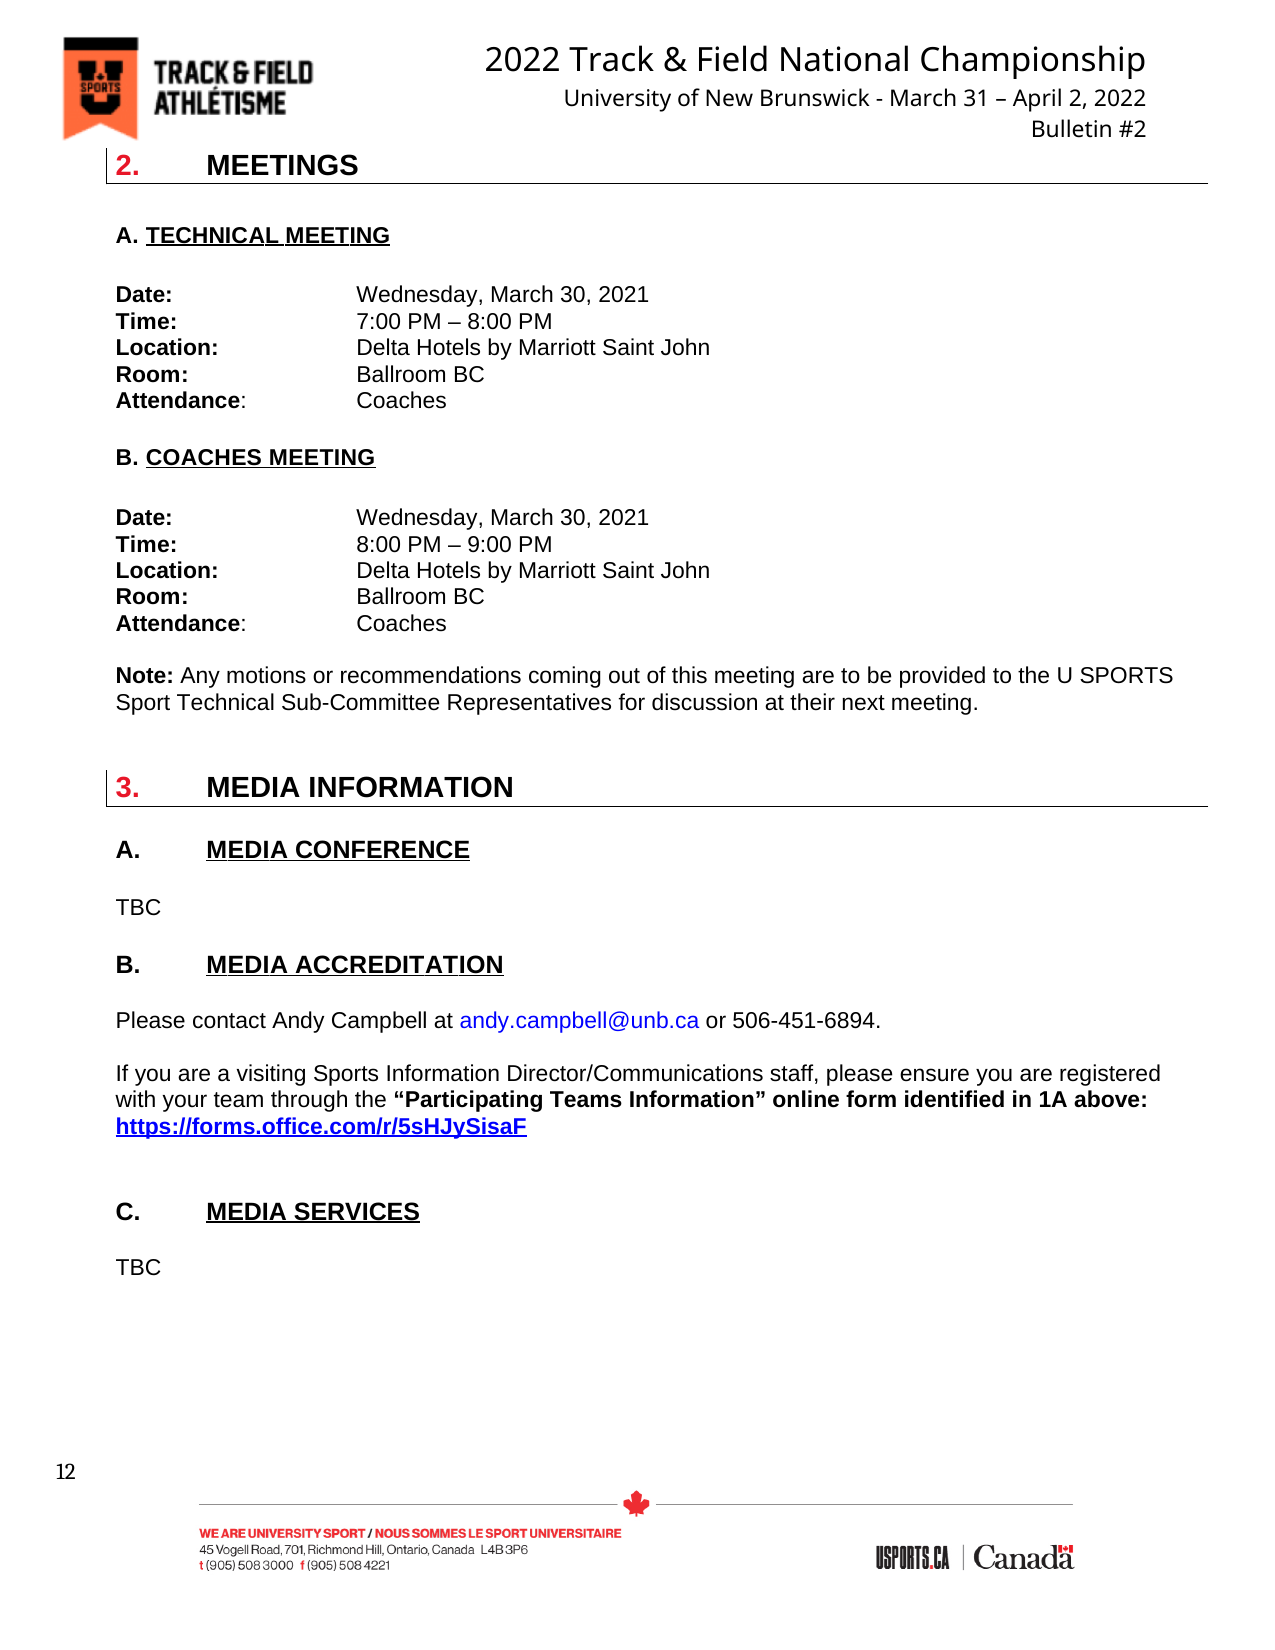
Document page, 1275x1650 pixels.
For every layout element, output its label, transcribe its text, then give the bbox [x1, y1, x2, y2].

picture [186, 1485, 1087, 1585]
text If you are a visiting Sports Information Director/Communications staff, please ensure you are registered with your team through the “Participating Teams Information” online form identified in 1A above: https://forms.office.com/r/5sHJySisaF [115, 1060, 1208, 1139]
text Attendance: Coaches [115, 387, 1208, 413]
text A. TECHNICAL MEETING [115, 220, 1208, 248]
text TBC [115, 894, 1208, 920]
text Room: Ballroom BC [115, 361, 1208, 387]
text TBC [115, 1254, 1208, 1280]
text Date: Wednesday, March 30, 2021 [115, 281, 1208, 308]
text B. COACHES MEETING [115, 443, 1208, 471]
list MEDIA SERVICES [115, 1196, 1208, 1225]
text Date: Wednesday, March 30, 2021 [115, 504, 1208, 531]
text 2. MEETINGS [107, 148, 1208, 183]
text Location: Delta Hotels by Marriott Saint John [115, 557, 1208, 583]
text Time: 8:00 PM – 9:00 PM [115, 531, 1208, 557]
text Note: Any motions or recommendations coming out of this meeting are to be provided to the U SPORTS Sport Technical Sub-Committee Representatives for discussion at their next meeting. [115, 662, 1208, 715]
text Room: Ballroom BC [115, 583, 1208, 609]
text Attendance: Coaches [115, 609, 1208, 636]
list MEDIA ACCREDITATION [115, 950, 1208, 978]
text Time: 7:00 PM – 8:00 PM [115, 308, 1208, 334]
picture [56, 31, 321, 145]
text Please contact Andy Campbell at andy.campbell@unb.ca or 506-451-6894. [115, 1007, 1208, 1033]
list MEDIA CONFERENCE [115, 835, 1208, 864]
text 3. MEDIA INFORMATION [107, 770, 1208, 806]
text Location: Delta Hotels by Marriott Saint John [115, 334, 1208, 361]
